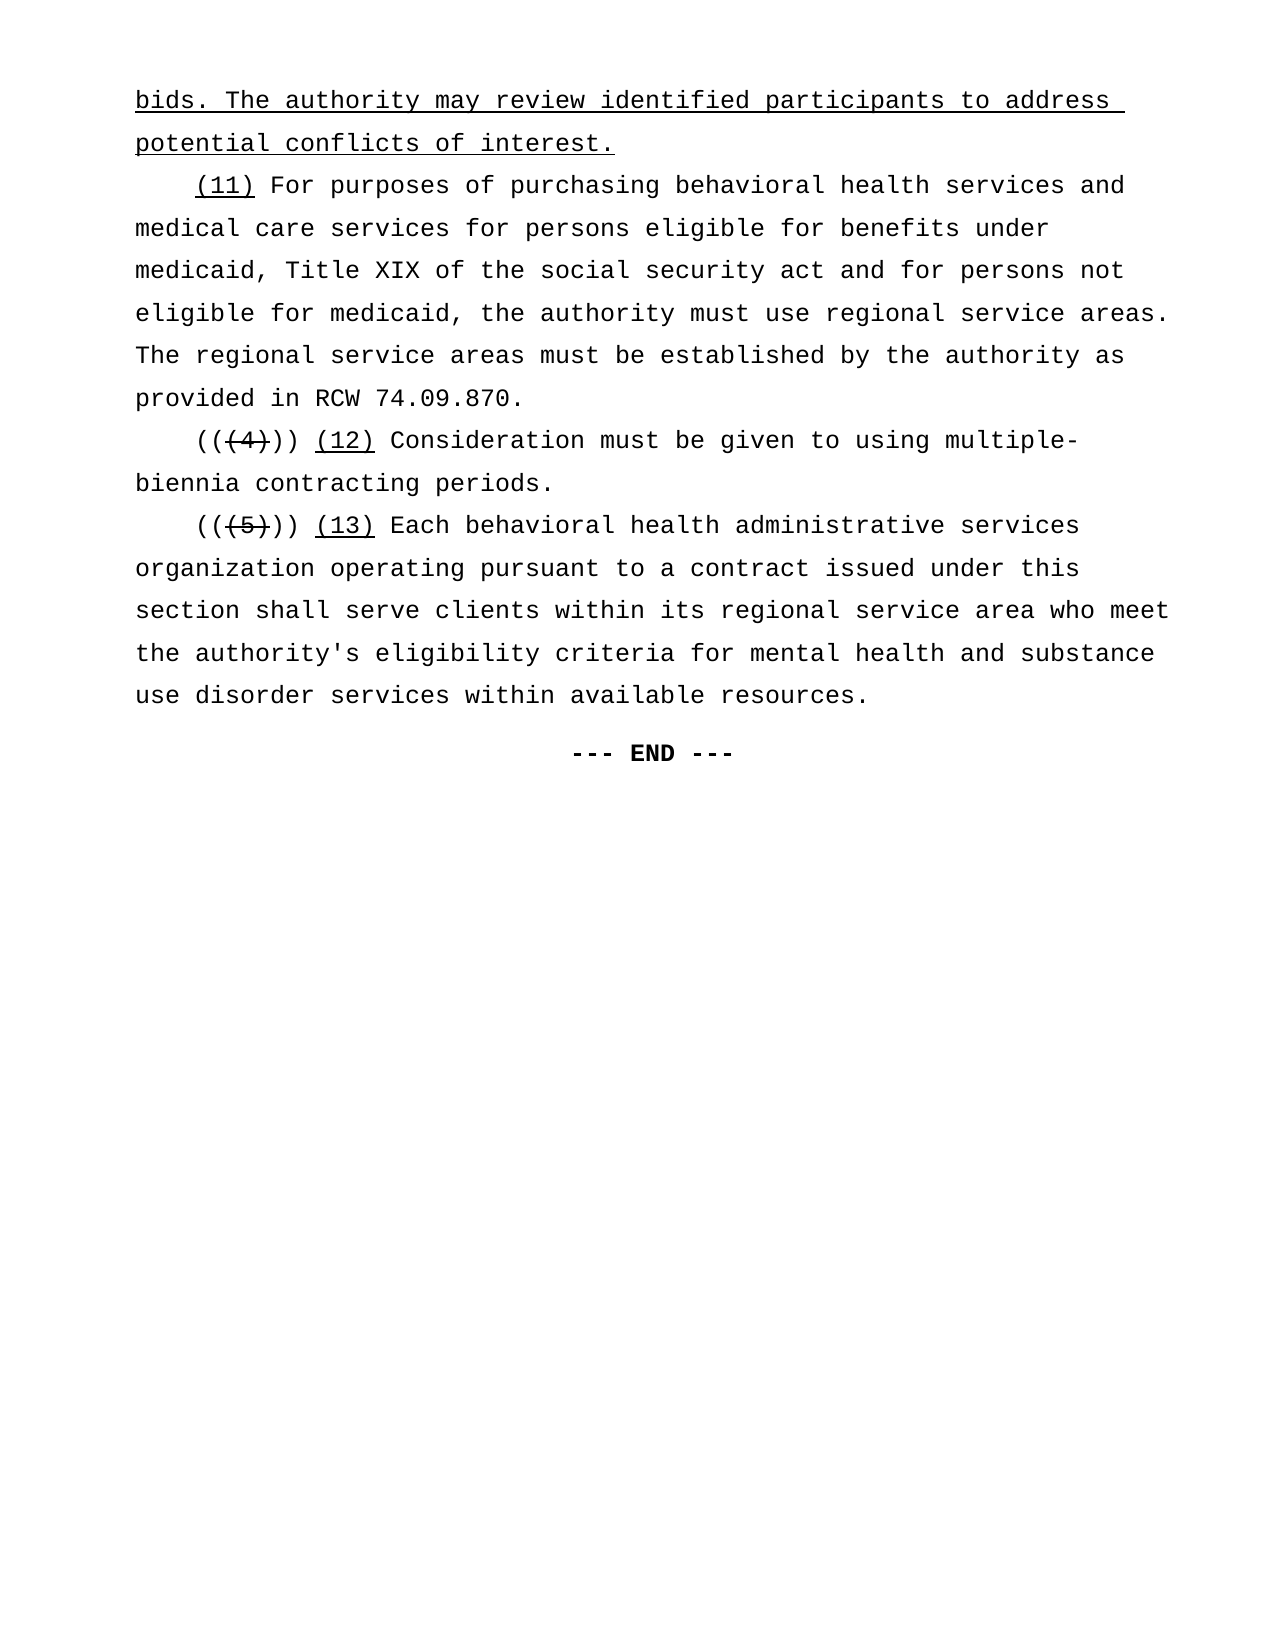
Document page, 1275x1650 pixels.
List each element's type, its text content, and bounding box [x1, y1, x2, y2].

text --- END --- [135, 741, 1170, 769]
text (((5))) (13) Each behavioral health administrative services organization operating pursuant to a contract issued under this section shall serve clients within its regional service area who meet the authority's eligibility criteria for mental health and substance use disorder services within available resources. [135, 500, 1170, 712]
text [135, 75, 1170, 160]
text (((4))) (12) Consideration must be given to using multiple-biennia contracting periods. [135, 415, 1170, 500]
text (11) For purposes of purchasing behavioral health services and medical care services for persons eligible for benefits under medicaid, Title XIX of the social security act and for persons not eligible for medicaid, the authority must use regional service areas. The regional service areas must be established by the authority as provided in RCW 74.09.870. [135, 160, 1170, 415]
